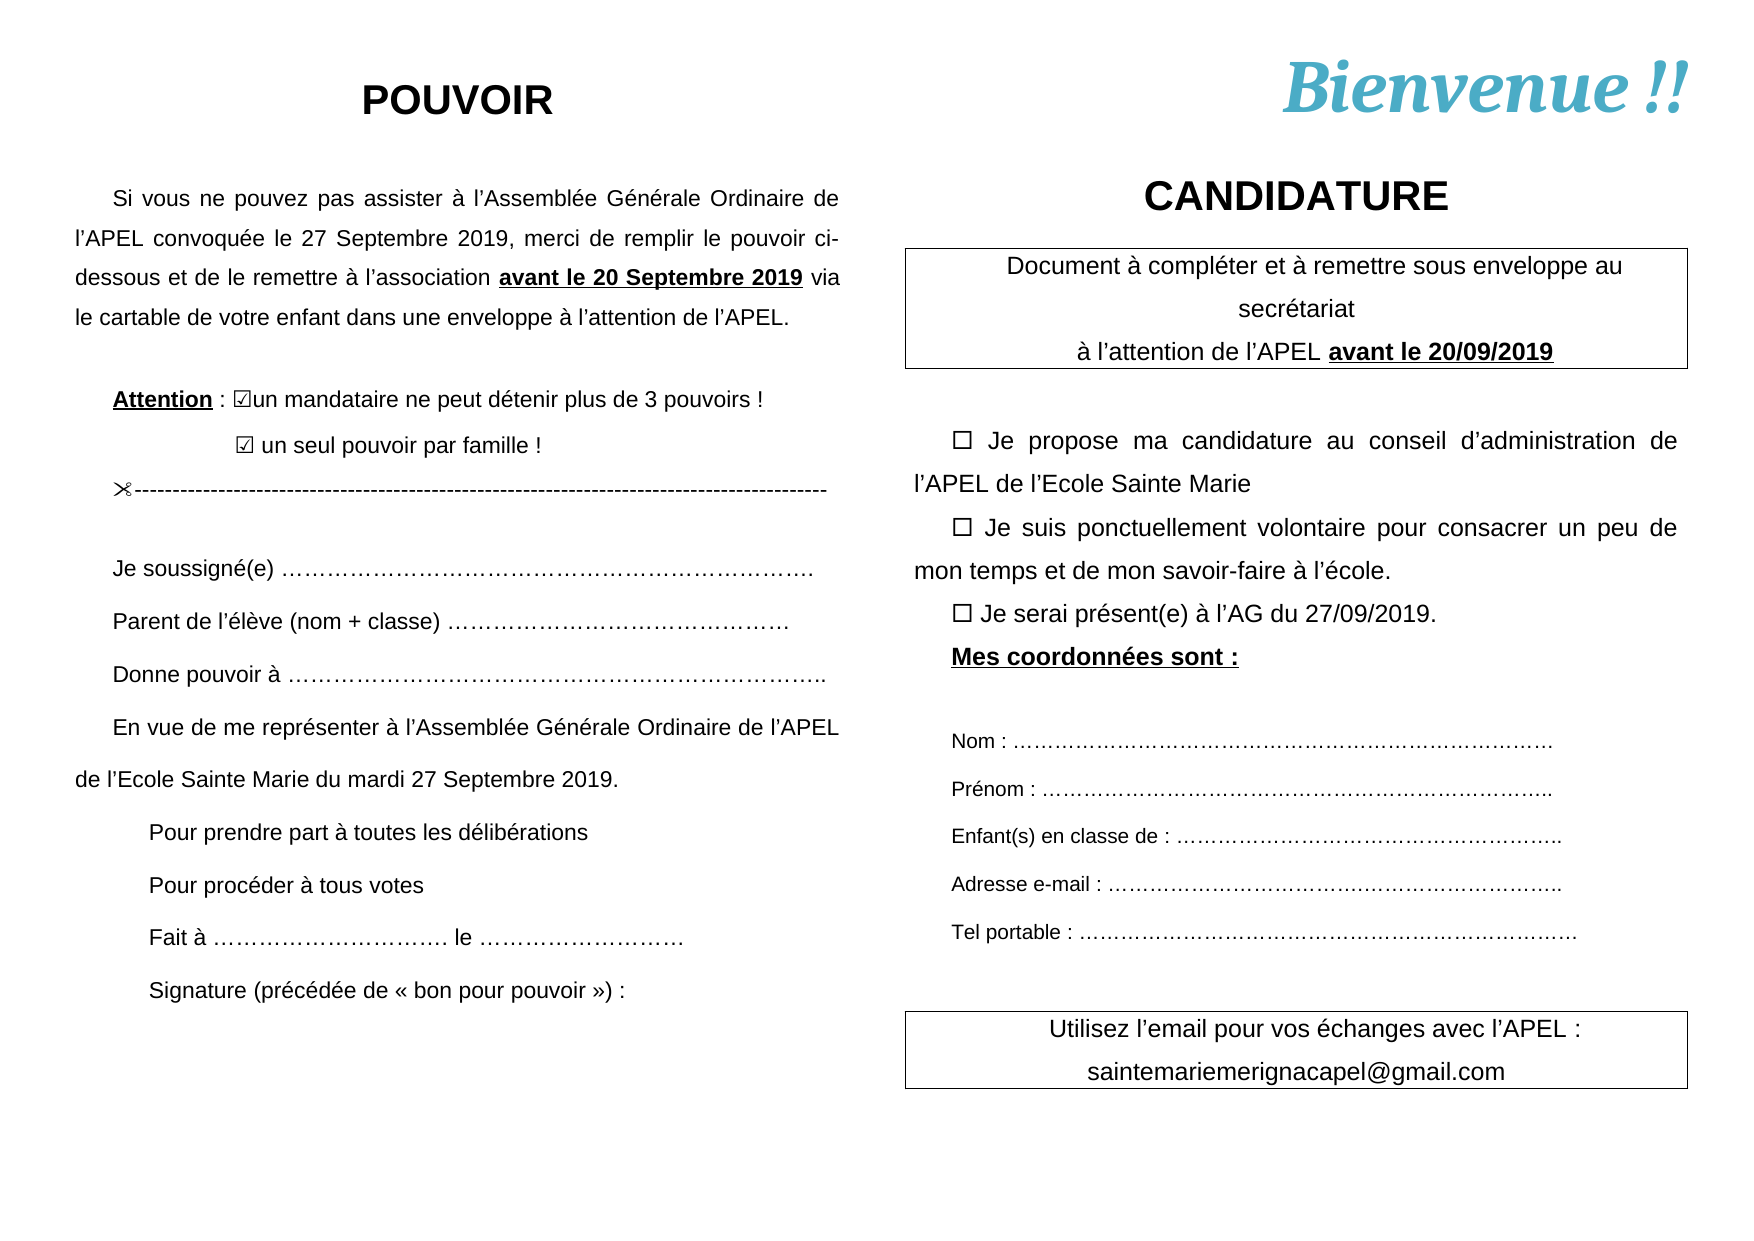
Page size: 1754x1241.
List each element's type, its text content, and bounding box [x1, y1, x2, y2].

text POUVOIR [75, 75, 840, 123]
text Document à compléter et à remettre sous enveloppe au secrétariat [906, 249, 1687, 322]
text Donne pouvoir à …………………………………………………………….. [75, 661, 840, 687]
text Si vous ne pouvez pas assister à l’Assemblée Générale Ordinaire de l’APEL convoquée le 27 Septembre 2019, merci de remplir le pouvoir ci-dessous et de le remettre à l’association avant le 20 Septembre 2019 via le cartable de votre enfant dans une enveloppe à l’attention de l’APEL. [75, 185, 840, 330]
text Enfant(s) en classe de : ……………………………………………….. [914, 824, 1679, 848]
text Pour procéder à tous votes [75, 872, 840, 898]
text ------------------------------------------------------------------------------------------- [75, 476, 840, 503]
text CANDIDATURE [914, 171, 1679, 219]
text Utilisez l’email pour vos échanges avec l’APEL : saintemariemerignacapel@gmail.com [906, 1012, 1687, 1088]
text Parent de l’élève (nom + classe) ……………………………………… [75, 608, 840, 634]
text Je soussigné(e) ……………………………………………………………. [75, 555, 840, 582]
text Je suis ponctuellement volontaire pour consacrer un peu de mon temps et de mon savoir-faire à l’école. [914, 513, 1679, 584]
text à l’attention de l’APEL avant le 20/09/2019 [906, 334, 1687, 368]
text Pour prendre part à toutes les délibérations [75, 819, 840, 845]
text ☑ un seul pouvoir par famille ! [149, 429, 840, 461]
text Attention : ☑un mandataire ne peut détenir plus de 3 pouvoirs ! [75, 383, 840, 414]
text Je serai présent(e) à l’AG du 27/09/2019. [914, 599, 1679, 628]
text Nom : …………………………………………………………………… [914, 728, 1679, 752]
text Signature (précédée de « bon pour pouvoir ») : [75, 977, 840, 1003]
text Adresse e-mail : ……………………………….……………………….. [914, 872, 1679, 896]
text Tel portable : ……………………………………………………………… [914, 920, 1679, 944]
text Prénom : ……………………………………………………………….. [914, 776, 1679, 800]
text En vue de me représenter à l’Assemblée Générale Ordinaire de l’APEL de l’Ecole Sainte Marie du mardi 27 Septembre 2019. [75, 713, 840, 793]
text Mes coordonnées sont : [914, 642, 1679, 671]
text Fait à …………………………. le ……………………… [75, 924, 840, 951]
text Je propose ma candidature au conseil d’administration de l’APEL de l’Ecole Sainte Marie [914, 426, 1679, 498]
